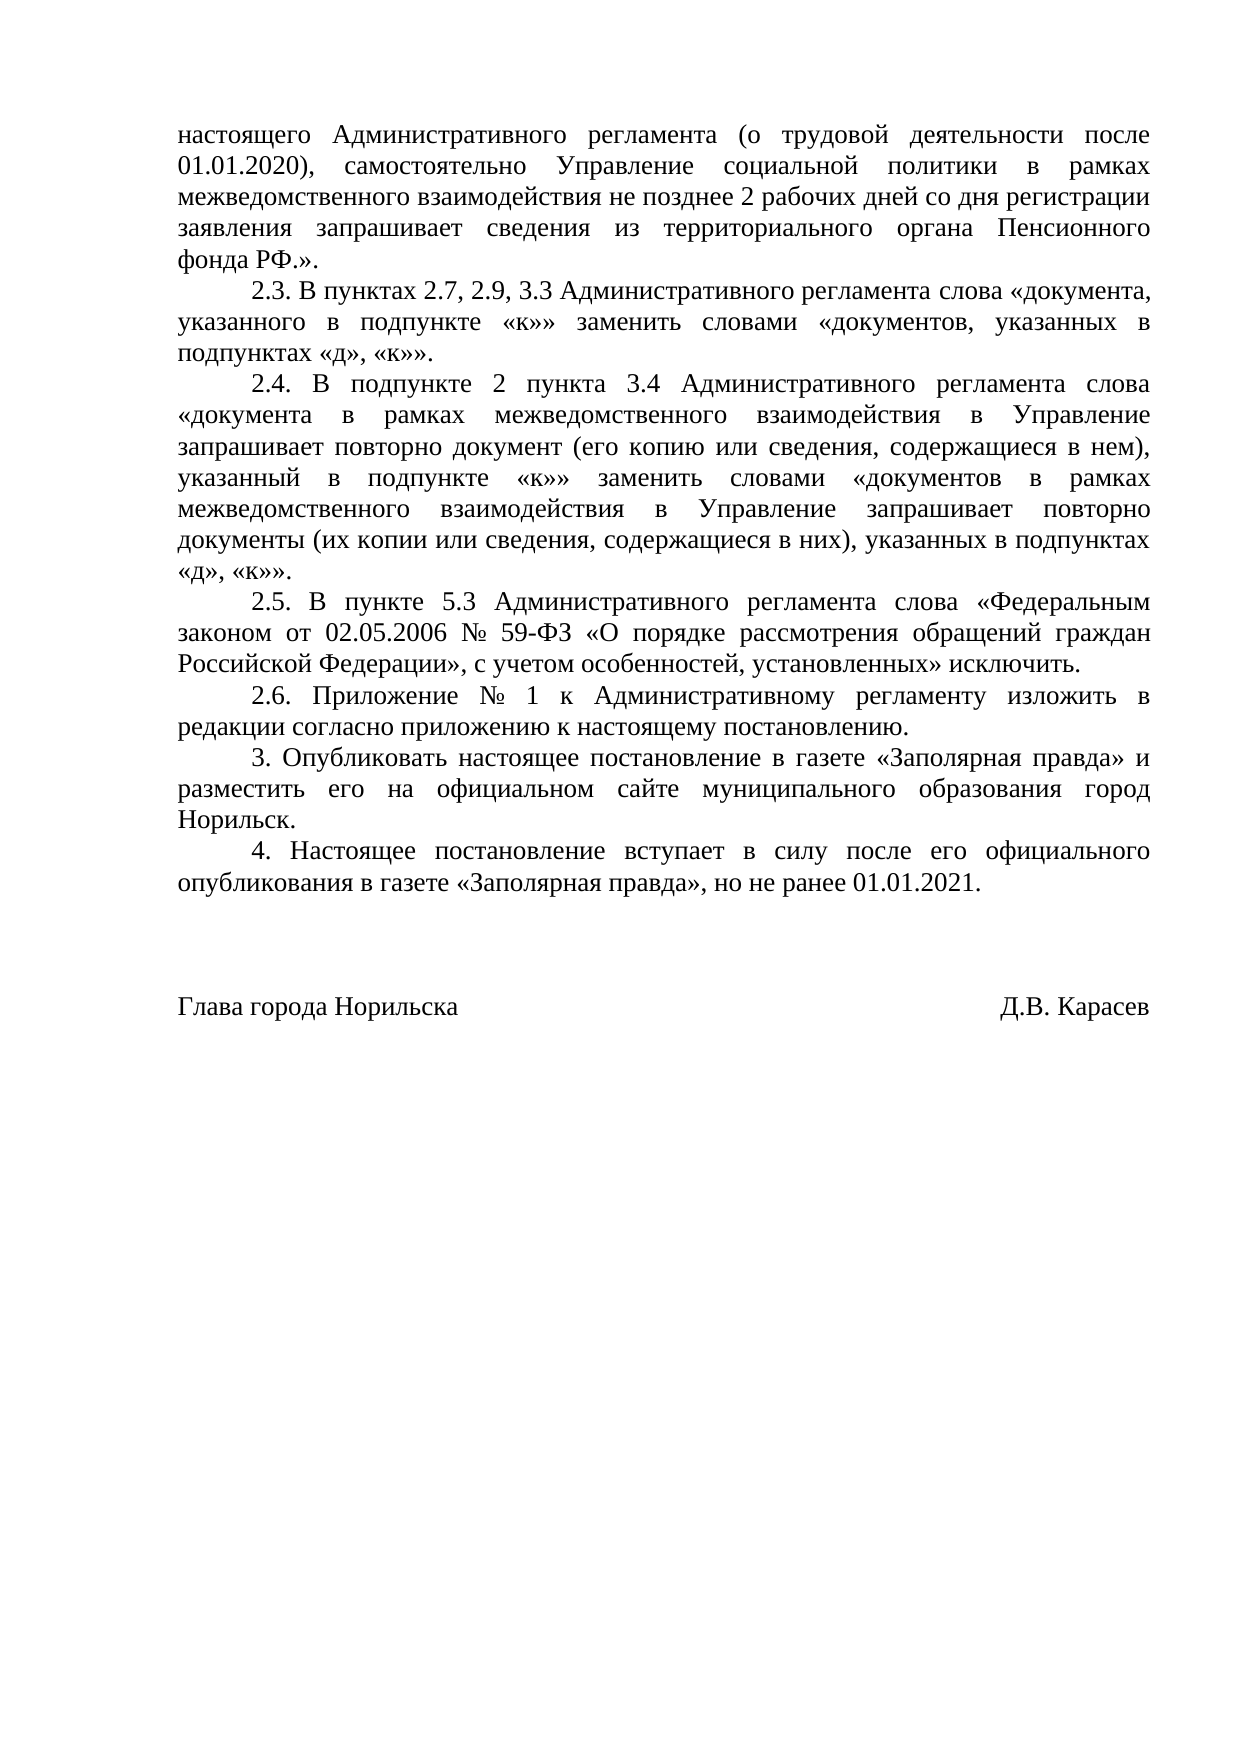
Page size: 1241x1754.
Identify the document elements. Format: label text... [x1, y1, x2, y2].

text Глава города Норильска Д.В. Карасев [177, 990, 1152, 1052]
text 2.5. В пункте 5.3 Административного регламента слова «Федеральным законом от 02.05.2006 № 59-ФЗ «О порядке рассмотрения обращений граждан Российской Федерации», с учетом особенностей, установленных» исключить. [177, 585, 1152, 679]
text 2.3. В пунктах 2.7, 2.9, 3.3 Административного регламента слова «документа, указанного в подпункте «к»» заменить словами «документов, указанных в подпунктах «д», «к»». [177, 274, 1152, 367]
text 4. Настоящее постановление вступает в силу после его официального опубликования в газете «Заполярная правда», но не ранее 01.01.2021. [177, 834, 1152, 897]
text 2.4. В подпункте 2 пункта 3.4 Административного регламента слова «документа в рамках межведомственного взаимодействия в Управление запрашивает повторно документ (его копию или сведения, содержащиеся в нем), указанный в подпункте «к»» заменить словами «документов в рамках межведомственного взаимодействия в Управление запрашивает повторно документы (их копии или сведения, содержащиеся в них), указанных в подпунктах «д», «к»». [177, 367, 1152, 585]
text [177, 118, 1152, 274]
text 2.6. Приложение № 1 к Административному регламенту изложить в редакции согласно приложению к настоящему постановлению. [177, 679, 1152, 741]
text 3. Опубликовать настоящее постановление в газете «Заполярная правда» и разместить его на официальном сайте муниципального образования город Норильск. [177, 741, 1152, 834]
